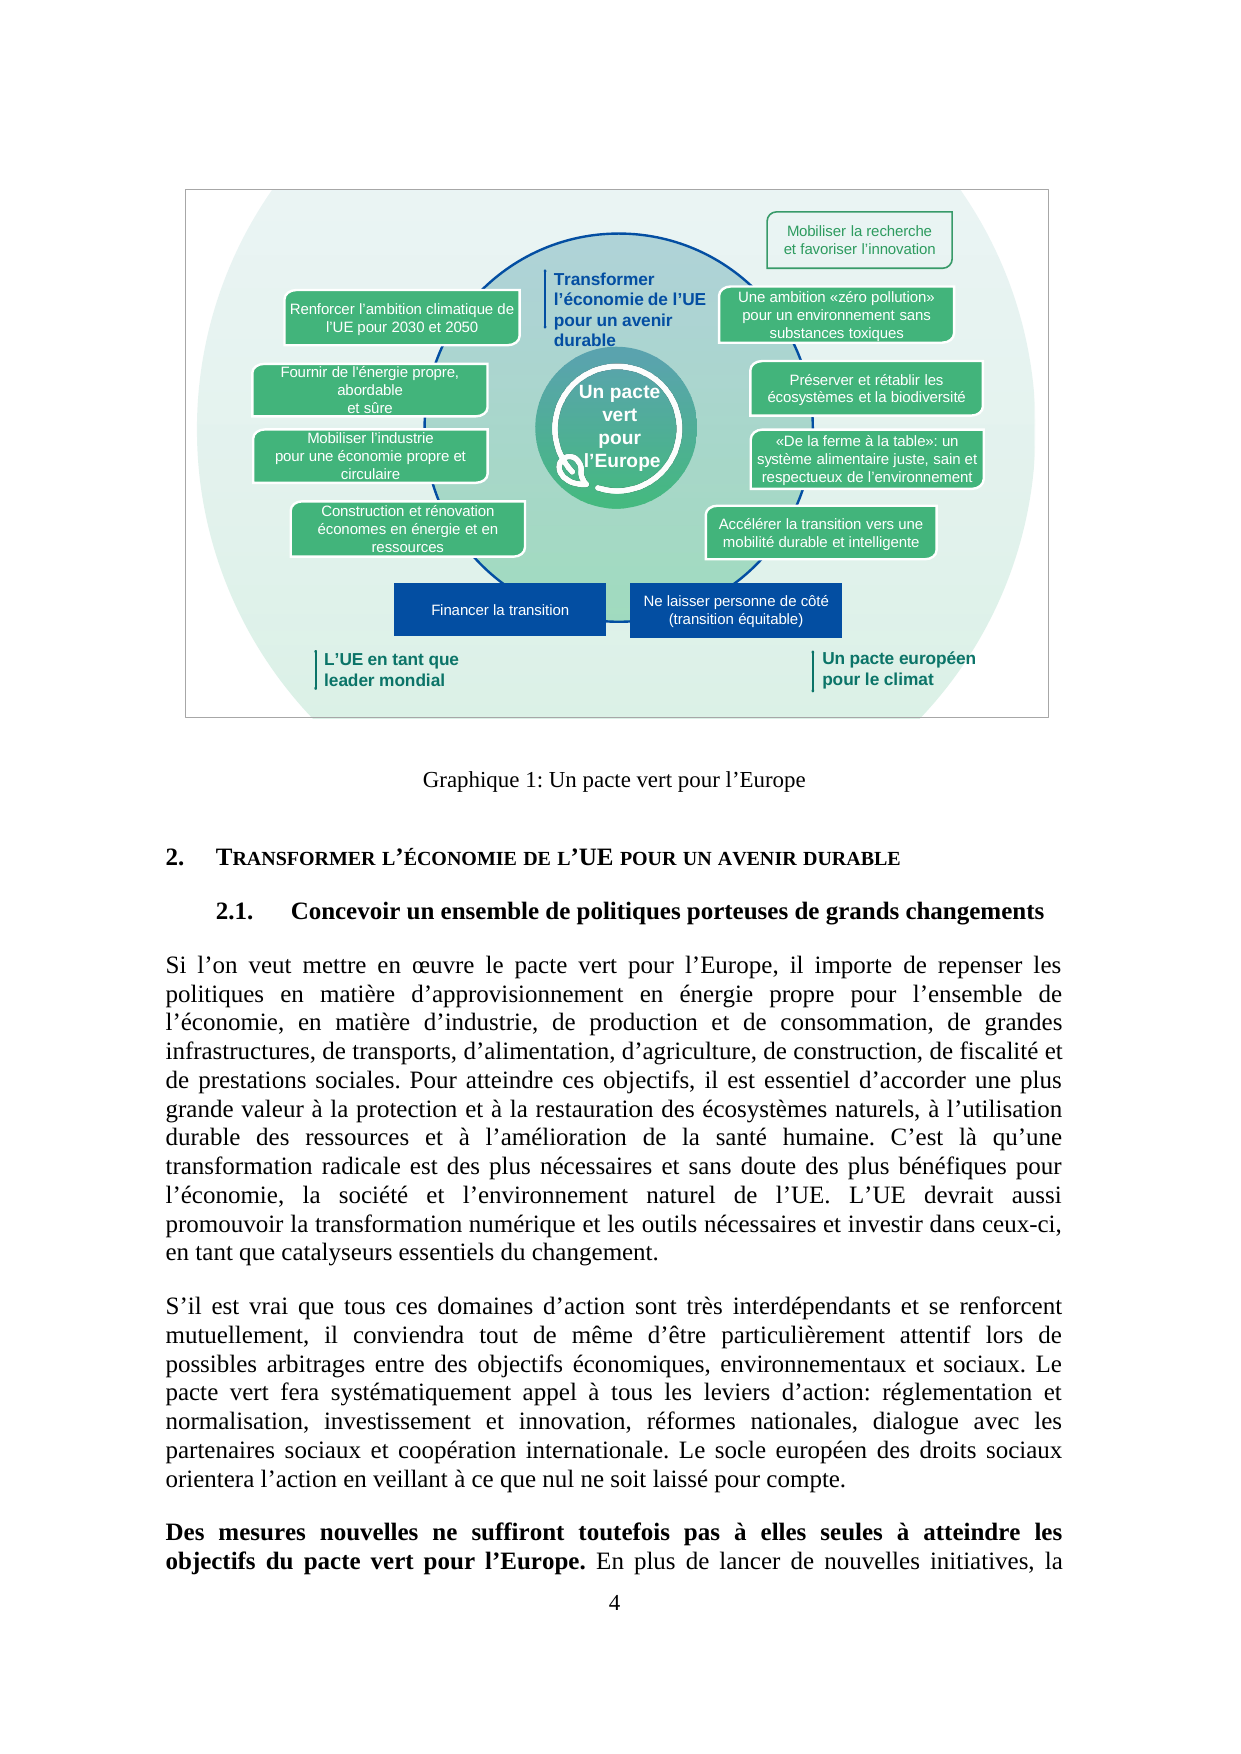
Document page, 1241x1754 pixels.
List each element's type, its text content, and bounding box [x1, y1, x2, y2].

text S’il est vrai que tous ces domaines d’action sont très interdépendants et se renforcent mutuellement, il conviendra tout de même d’être particulièrement attentif lors de possibles arbitrages entre des objectifs économiques, environnementaux et sociaux. Le pacte vert fera systématiquement appel à tous les leviers d’action: réglementation et normalisation, investissement et innovation, réformes nationales, dialogue avec les partenaires sociaux et coopération internationale. Le socle européen des droits sociaux orientera l’action en veillant à ce que nul ne soit laissé pour compte. [165, 1291, 1063, 1492]
subtitle Transformer l’économie de l’UE pour un avenir durable [165, 842, 1063, 871]
text Graphique 1: Un pacte vert pour l’Europe [165, 766, 1063, 792]
subtitle Concevoir un ensemble de politiques porteuses de grands changements [216, 896, 1063, 925]
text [165, 1517, 1063, 1575]
text Si l’on veut mettre en œuvre le pacte vert pour l’Europe, il importe de repenser les politiques en matière d’approvisionnement en énergie propre pour l’ensemble de l’économie, en matière d’industrie, de production et de consommation, de grandes infrastructures, de transports, d’alimentation, d’agriculture, de construction, de fiscalité et de prestations sociales. Pour atteindre ces objectifs, il est essentiel d’accorder une plus grande valeur à la protection et à la restauration des écosystèmes naturels, à l’utilisation durable des ressources et à l’amélioration de la santé humaine. C’est là qu’une transformation radicale est des plus nécessaires et sans doute des plus bénéfiques pour l’économie, la société et l’environnement naturel de l’UE. L’UE devrait aussi promouvoir la transformation numérique et les outils nécessaires et investir dans ceux-ci, en tant que catalyseurs essentiels du changement. [165, 950, 1063, 1266]
